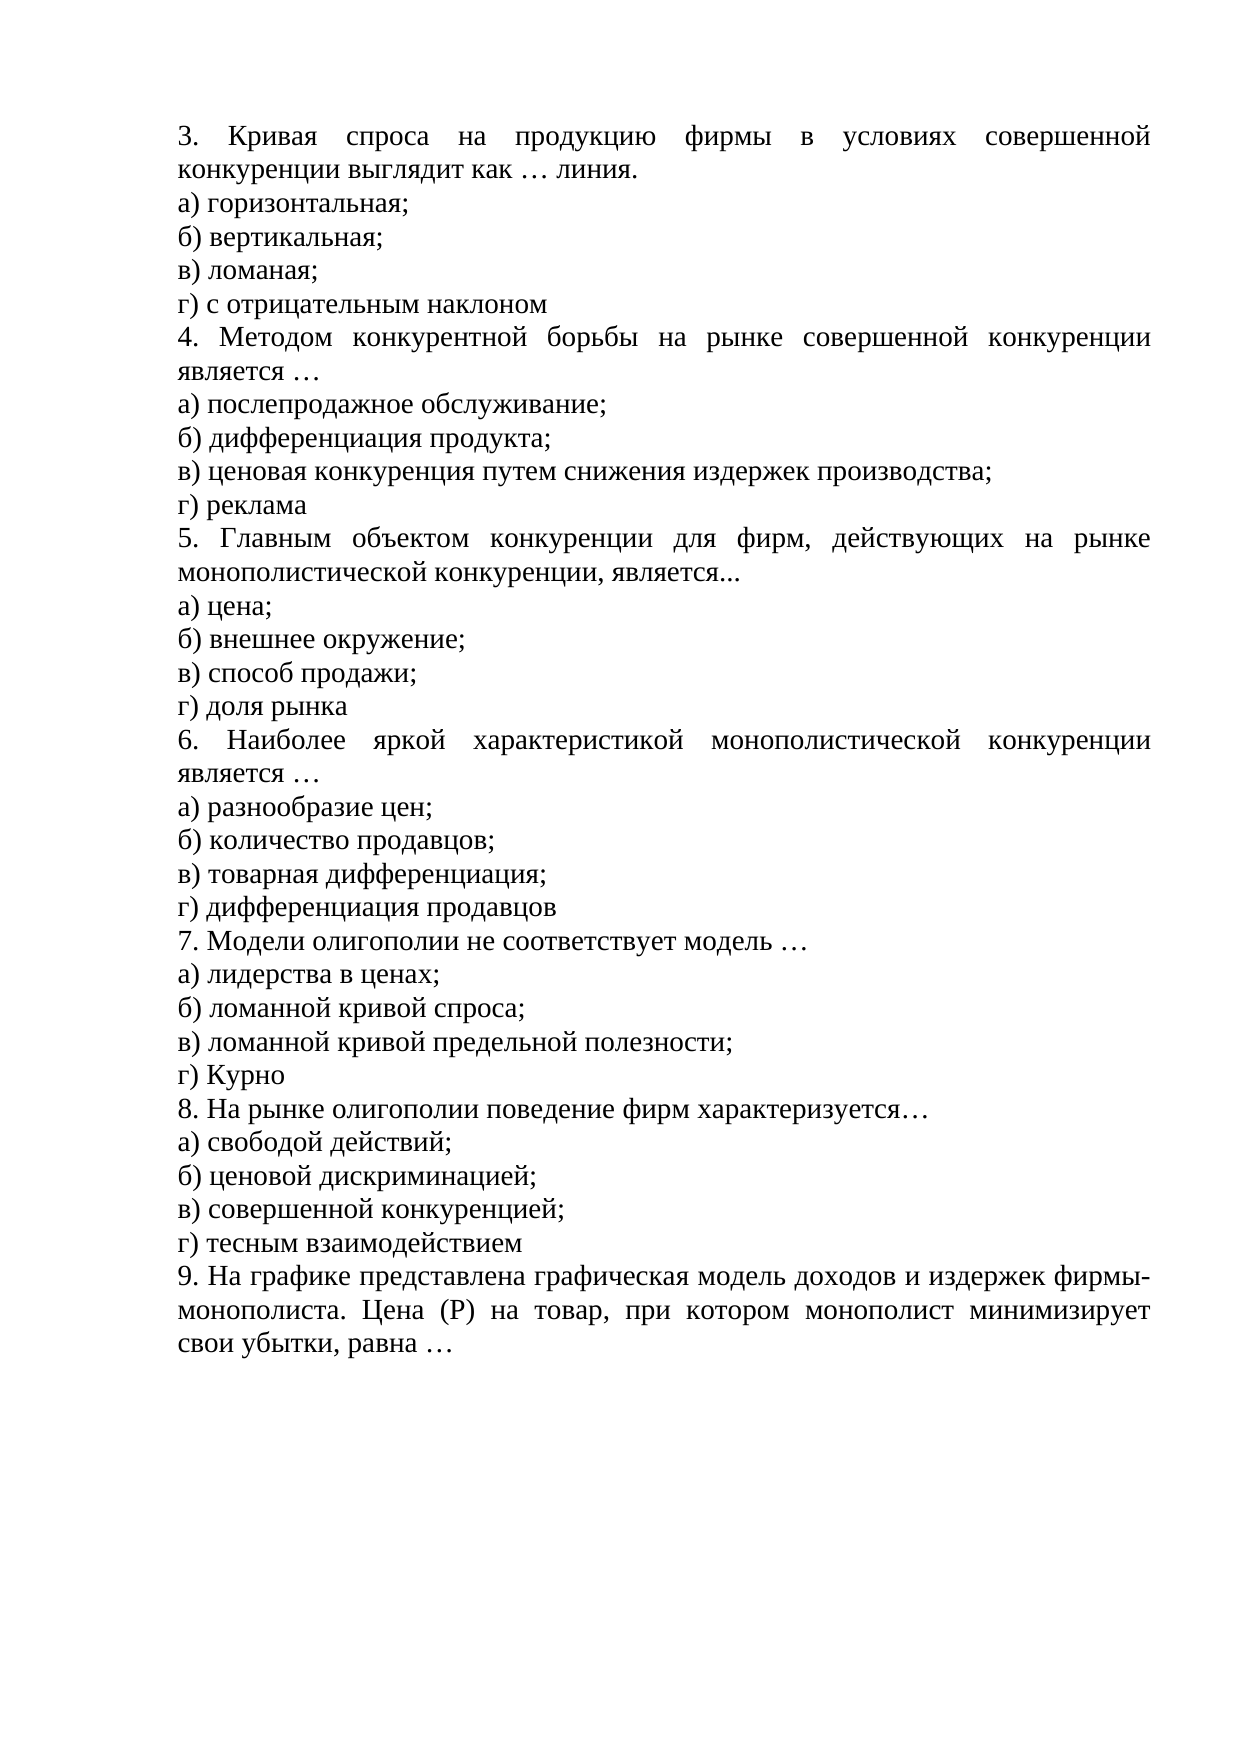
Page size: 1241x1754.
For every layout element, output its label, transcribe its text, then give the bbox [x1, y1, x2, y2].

text в) ценовая конкуренция путем снижения издержек производства; [177, 453, 1152, 487]
text б) количество продавцов; [177, 822, 1152, 856]
text 6. Наиболее яркой характеристикой монополистической конкуренции является … [177, 722, 1152, 789]
text г) тесным взаимодействием [177, 1225, 1152, 1258]
text г) реклама [177, 487, 1152, 521]
text 5. Главным объектом конкуренции для фирм, действующих на рынке монополистической конкуренции, является... [177, 521, 1152, 588]
text 4. Методом конкурентной борьбы на рынке совершенной конкуренции является … [177, 319, 1152, 386]
text 9. На графике представлена графическая модель доходов и издержек фирмы-монополиста. Цена (Р) на товар, при котором монополист минимизирует свои убытки, равна … [177, 1258, 1152, 1359]
text г) Курно [177, 1057, 1152, 1091]
text в) ломаная; [177, 252, 1152, 286]
text 8. На рынке олигополии поведение фирм характеризуется… [177, 1091, 1152, 1124]
text а) лидерства в ценах; [177, 957, 1152, 990]
text в) способ продажи; [177, 655, 1152, 688]
text 7. Модели олигополии не соответствует модель … [177, 923, 1152, 957]
text в) ломанной кривой предельной полезности; [177, 1024, 1152, 1057]
text а) послепродажное обслуживание; [177, 386, 1152, 420]
text б) дифференциация продукта; [177, 420, 1152, 453]
text б) вертикальная; [177, 219, 1152, 252]
text а) разнообразие цен; [177, 789, 1152, 822]
text б) внешнее окружение; [177, 621, 1152, 655]
text а) свободой действий; [177, 1124, 1152, 1158]
text 3. Кривая спроса на продукцию фирмы в условиях совершенной конкуренции выглядит как … линия. [177, 118, 1152, 185]
text в) совершенной конкуренцией; [177, 1191, 1152, 1225]
text б) ломанной кривой спроса; [177, 990, 1152, 1024]
text г) доля рынка [177, 688, 1152, 722]
text б) ценовой дискриминацией; [177, 1158, 1152, 1191]
text а) горизонтальная; [177, 185, 1152, 219]
text в) товарная дифференциация; [177, 856, 1152, 889]
text а) цена; [177, 588, 1152, 621]
text г) с отрицательным наклоном [177, 286, 1152, 319]
text г) дифференциация продавцов [177, 889, 1152, 923]
